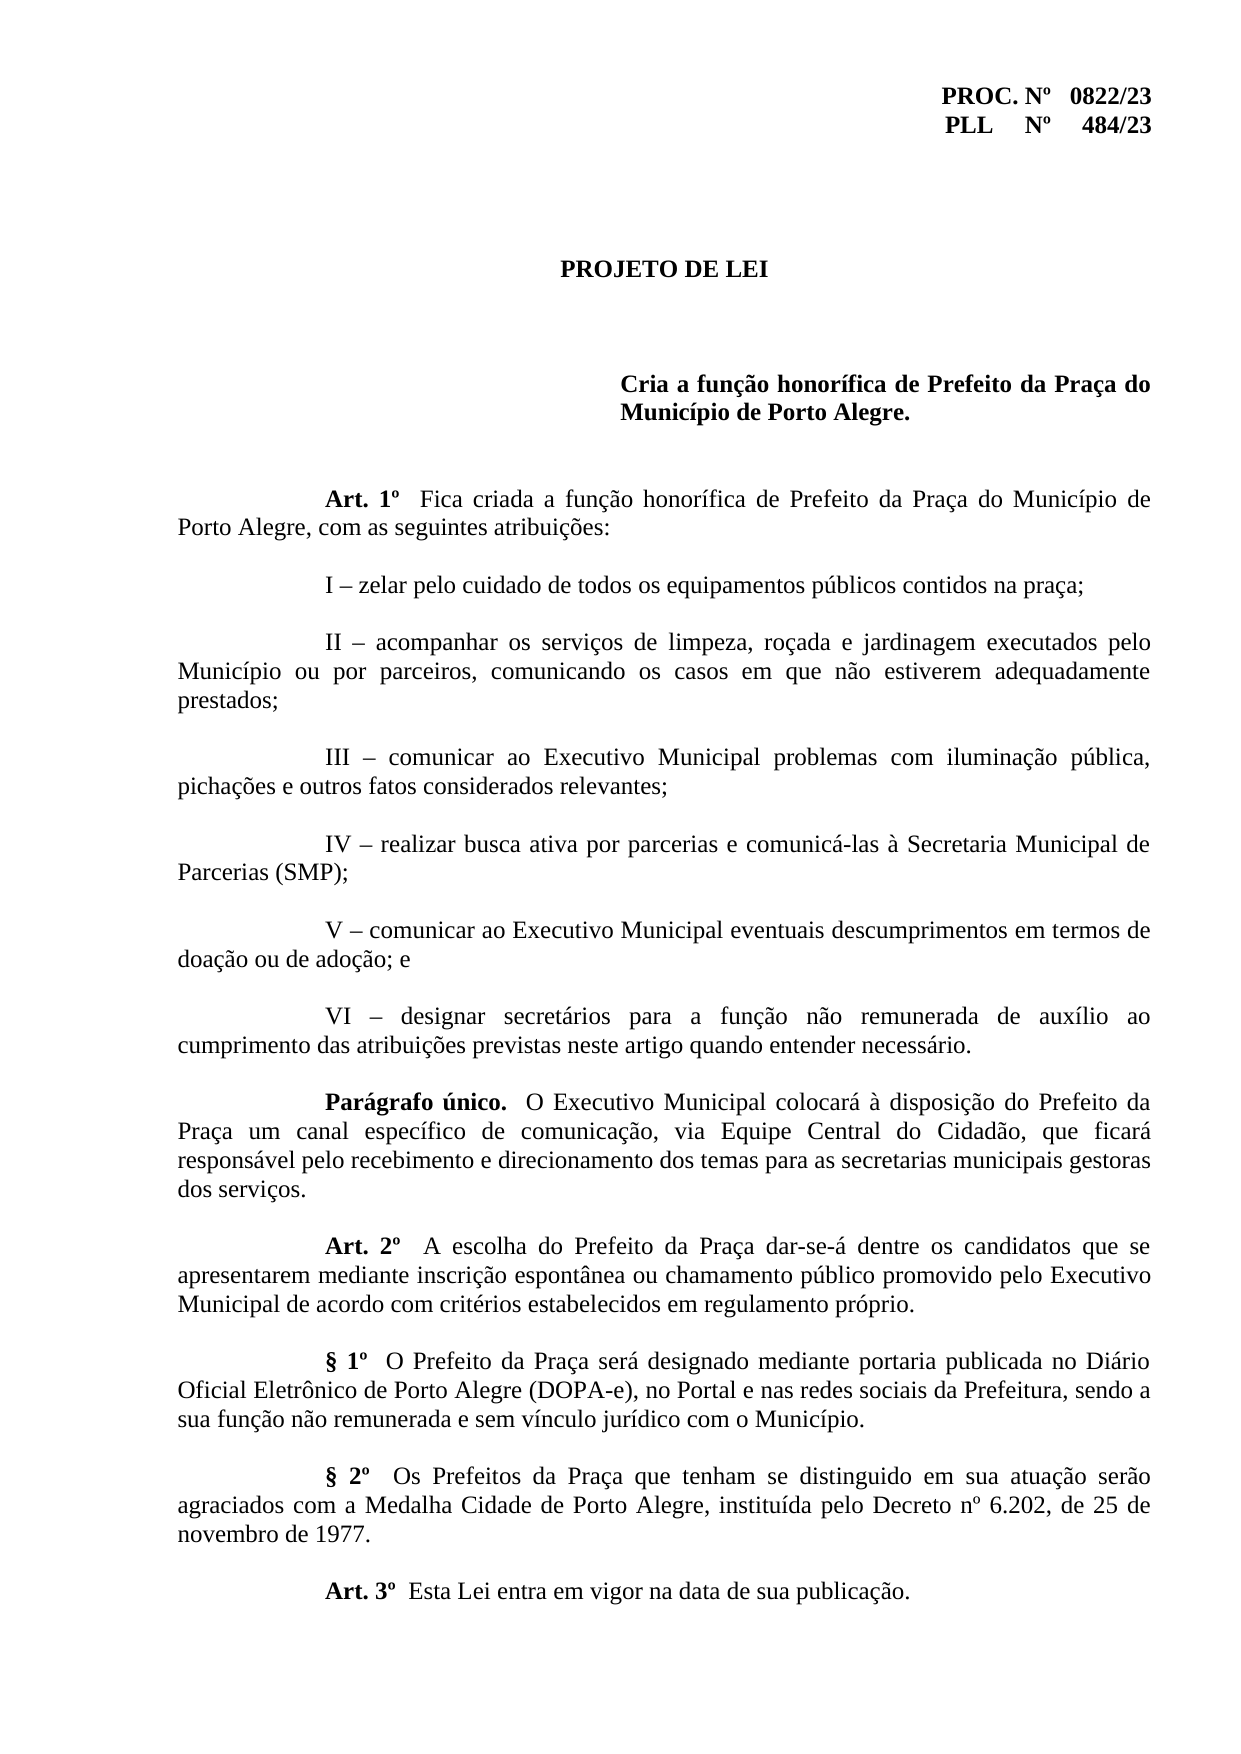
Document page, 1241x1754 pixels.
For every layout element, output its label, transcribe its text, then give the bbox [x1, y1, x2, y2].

text II – acompanhar os serviços de limpeza, roçada e jardinagem executados pelo Município ou por parceiros, comunicando os casos em que não estiverem adequadamente prestados; [177, 627, 1152, 714]
text Parágrafo único. O Executivo Municipal colocará à disposição do Prefeito da Praça um canal específico de comunicação, via Equipe Central do Cidadão, que ficará responsável pelo recebimento e direcionamento dos temas para as secretarias municipais gestoras dos serviços. [177, 1087, 1152, 1202]
text IV – realizar busca ativa por parcerias e comunicá-las à Secretaria Municipal de Parcerias (SMP); [177, 829, 1152, 886]
text I – zelar pelo cuidado de todos os equipamentos públicos contidos na praça; [177, 570, 1152, 599]
text Art. 2º A escolha do Prefeito da Praça dar-se-á dentre os candidatos que se apresentarem mediante inscrição espontânea ou chamamento público promovido pelo Executivo Municipal de acordo com critérios estabelecidos em regulamento próprio. [177, 1231, 1152, 1317]
text III – comunicar ao Executivo Municipal problemas com iluminação pública, pichações e outros fatos considerados relevantes; [177, 742, 1152, 800]
text VI – designar secretários para a função não remunerada de auxílio ao cumprimento das atribuições previstas neste artigo quando entender necessário. [177, 1001, 1152, 1059]
text Cria a função honorífica de Prefeito da Praça do Município de Porto Alegre. [620, 369, 1152, 426]
text PROJETO DE LEI [177, 254, 1152, 282]
text V – comunicar ao Executivo Municipal eventuais descumprimentos em termos de doação ou de adoção; e [177, 915, 1152, 972]
text § 1º O Prefeito da Praça será designado mediante portaria publicada no Diário Oficial Eletrônico de Porto Alegre (DOPA-e), no Portal e nas redes sociais da Prefeitura, sendo a sua função não remunerada e sem vínculo jurídico com o Município. [177, 1346, 1152, 1432]
text Art. 3º Esta Lei entra em vigor na data de sua publicação. [177, 1576, 1152, 1605]
text § 2º Os Prefeitos da Praça que tenham se distinguido em sua atuação serão agraciados com a Medalha Cidade de Porto Alegre, instituída pelo Decreto nº 6.202, de 25 de novembro de 1977. [177, 1461, 1152, 1547]
text Art. 1º Fica criada a função honorífica de Prefeito da Praça do Município de Porto Alegre, com as seguintes atribuições: [177, 484, 1152, 541]
